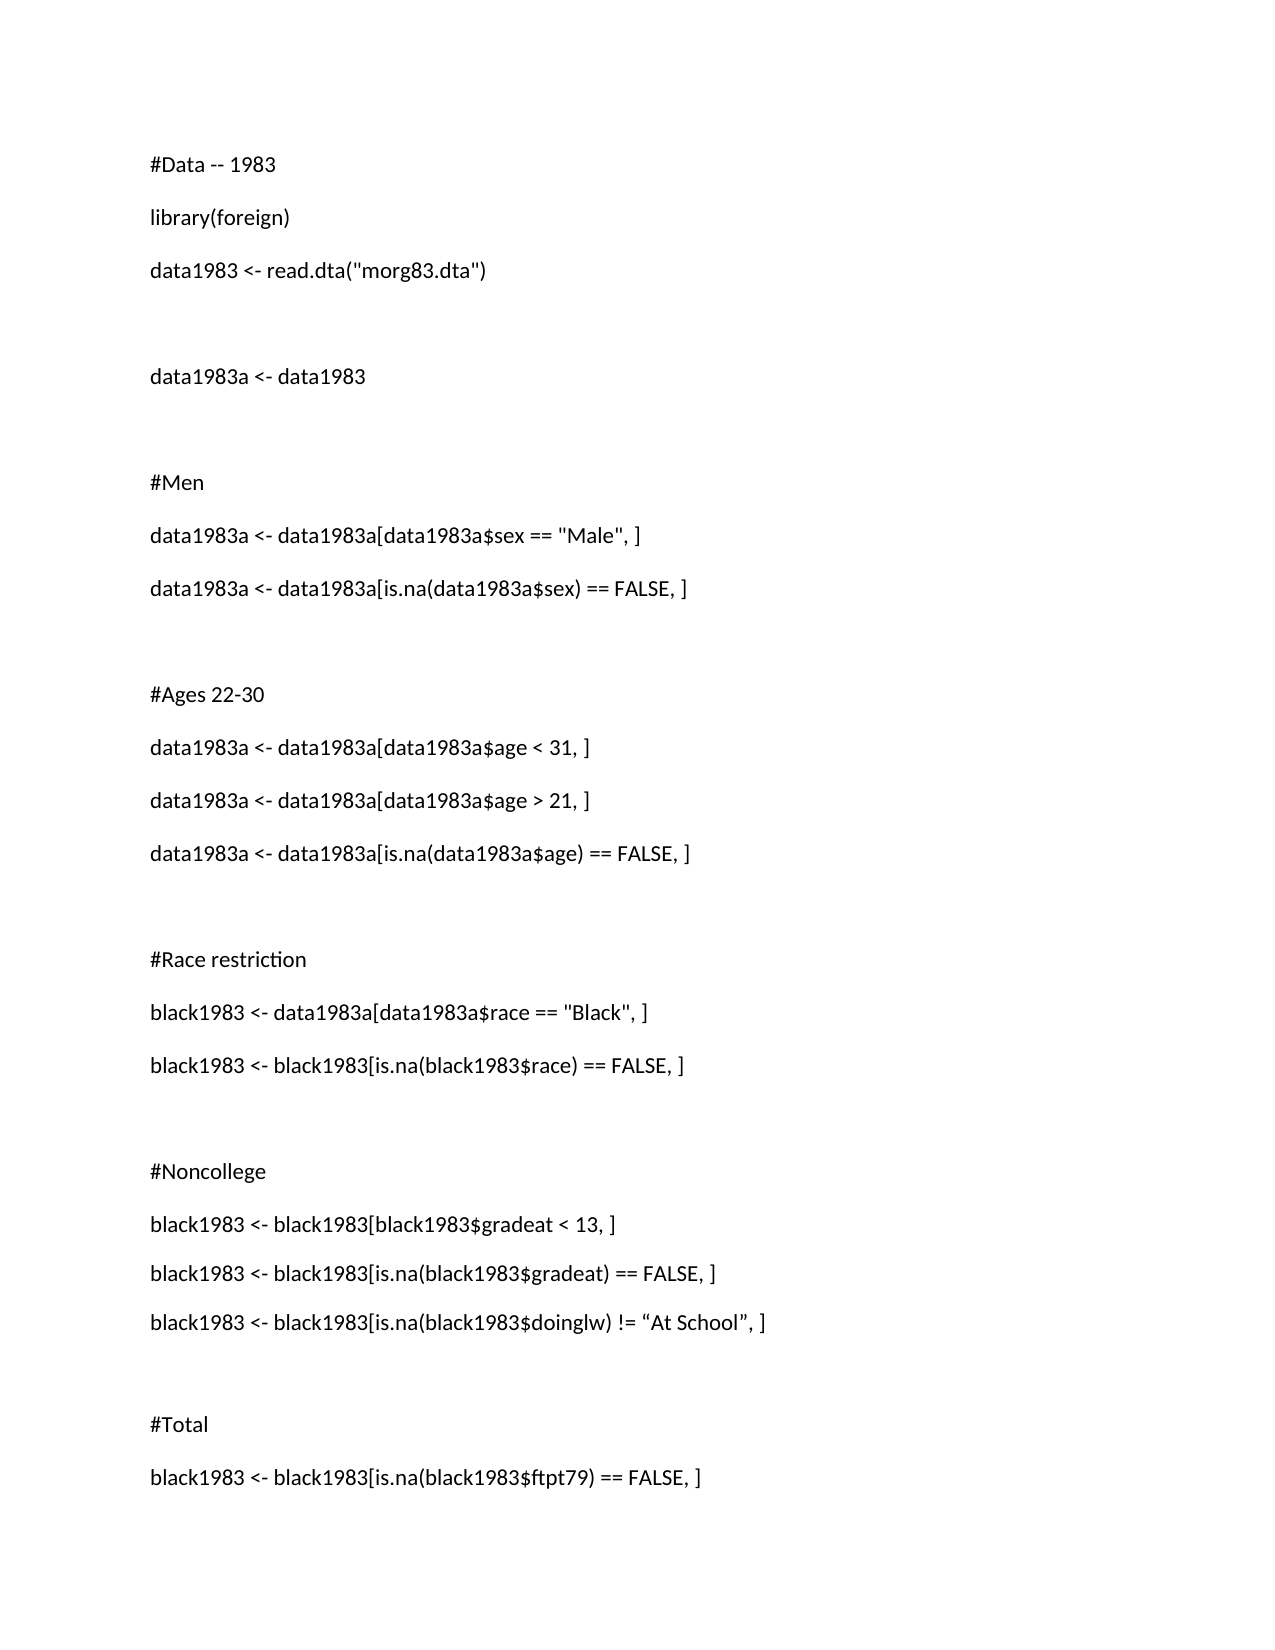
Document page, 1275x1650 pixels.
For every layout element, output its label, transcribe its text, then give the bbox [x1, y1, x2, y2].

text #Race restriction [150, 945, 1125, 973]
text library(foreign) [150, 203, 1125, 231]
text #Men [150, 468, 1125, 496]
text #Total [150, 1410, 1125, 1438]
text data1983a <- data1983a[data1983a$age > 21, ] [150, 786, 1125, 814]
text #Ages 22-30 [150, 680, 1125, 708]
text #Noncollege [150, 1157, 1125, 1185]
text data1983 <- read.dta("morg83.dta") [150, 256, 1125, 284]
text #Data -- 1983 [150, 150, 1125, 178]
text data1983a <- data1983a[data1983a$sex == "Male", ] [150, 521, 1125, 549]
text data1983a <- data1983a[is.na(data1983a$sex) == FALSE, ] [150, 574, 1125, 602]
text black1983 <- black1983[is.na(black1983$race) == FALSE, ] [150, 1051, 1125, 1079]
text black1983 <- black1983[black1983$gradeat < 13, ] [150, 1210, 1125, 1238]
text black1983 <- black1983[is.na(black1983$doinglw) != “At School”, ] [150, 1308, 1125, 1336]
text data1983a <- data1983a[is.na(data1983a$age) == FALSE, ] [150, 839, 1125, 867]
text data1983a <- data1983a[data1983a$age < 31, ] [150, 733, 1125, 761]
text data1983a <- data1983 [150, 362, 1125, 390]
text black1983 <- data1983a[data1983a$race == "Black", ] [150, 998, 1125, 1026]
text black1983 <- black1983[is.na(black1983$ftpt79) == FALSE, ] [150, 1463, 1125, 1491]
text black1983 <- black1983[is.na(black1983$gradeat) == FALSE, ] [150, 1259, 1125, 1287]
